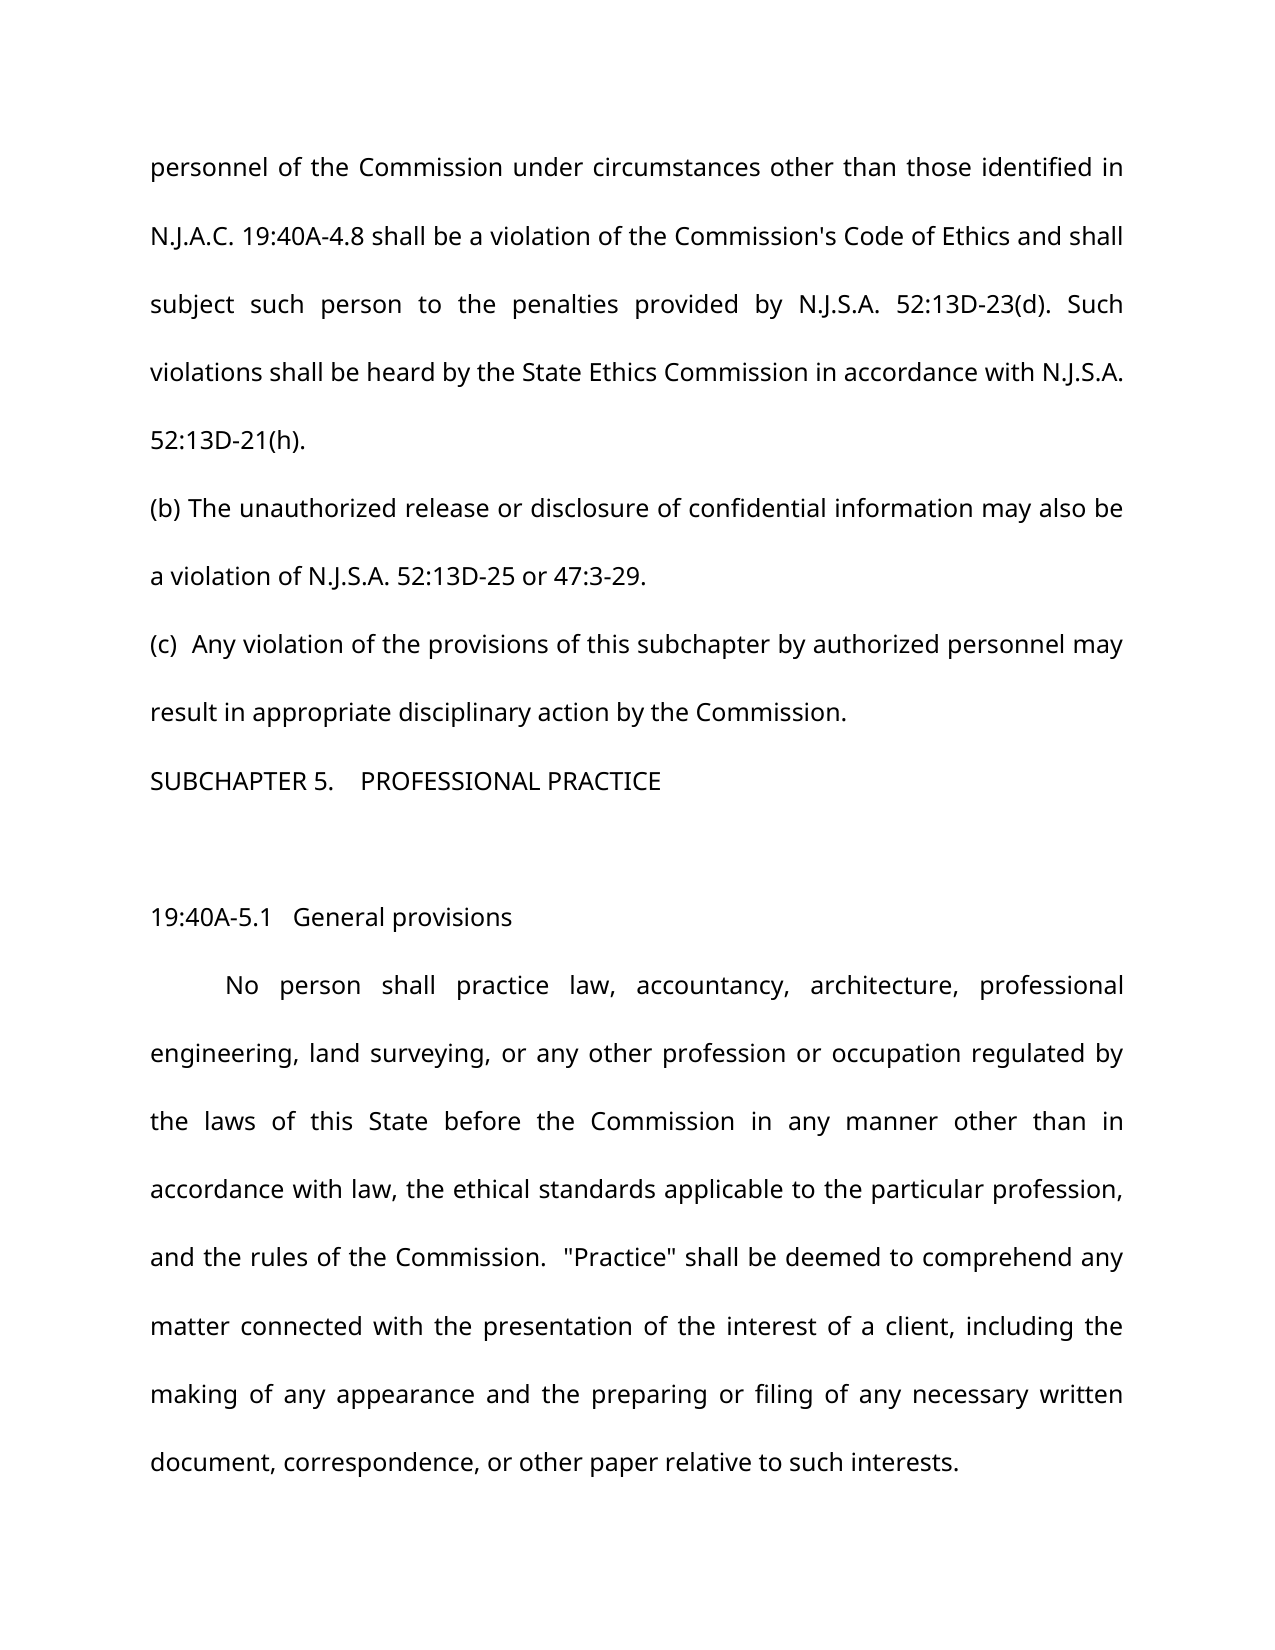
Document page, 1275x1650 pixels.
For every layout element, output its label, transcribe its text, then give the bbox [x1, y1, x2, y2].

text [150, 150, 1125, 457]
text SUBCHAPTER 5. PROFESSIONAL PRACTICE [150, 763, 1125, 797]
text (b) The unauthorized release or disclosure of confidential information may also be a violation of N.J.S.A. 52:13D-25 or 47:3-29. [150, 491, 1125, 593]
text No person shall practice law, accountancy, architecture, professional engineering, land surveying, or any other profession or occupation regulated by the laws of this State before the Commission in any manner other than in accordance with law, the ethical standards applicable to the particular profession, and the rules of the Commission. "Practice" shall be deemed to comprehend any matter connected with the presentation of the interest of a client, including the making of any appearance and the preparing or filing of any necessary written document, correspondence, or other paper relative to such interests. [150, 967, 1125, 1478]
text (c) Any violation of the provisions of this subchapter by authorized personnel may result in appropriate disciplinary action by the Commission. [150, 627, 1125, 729]
text 19:40A-5.1 General provisions [150, 899, 1125, 933]
